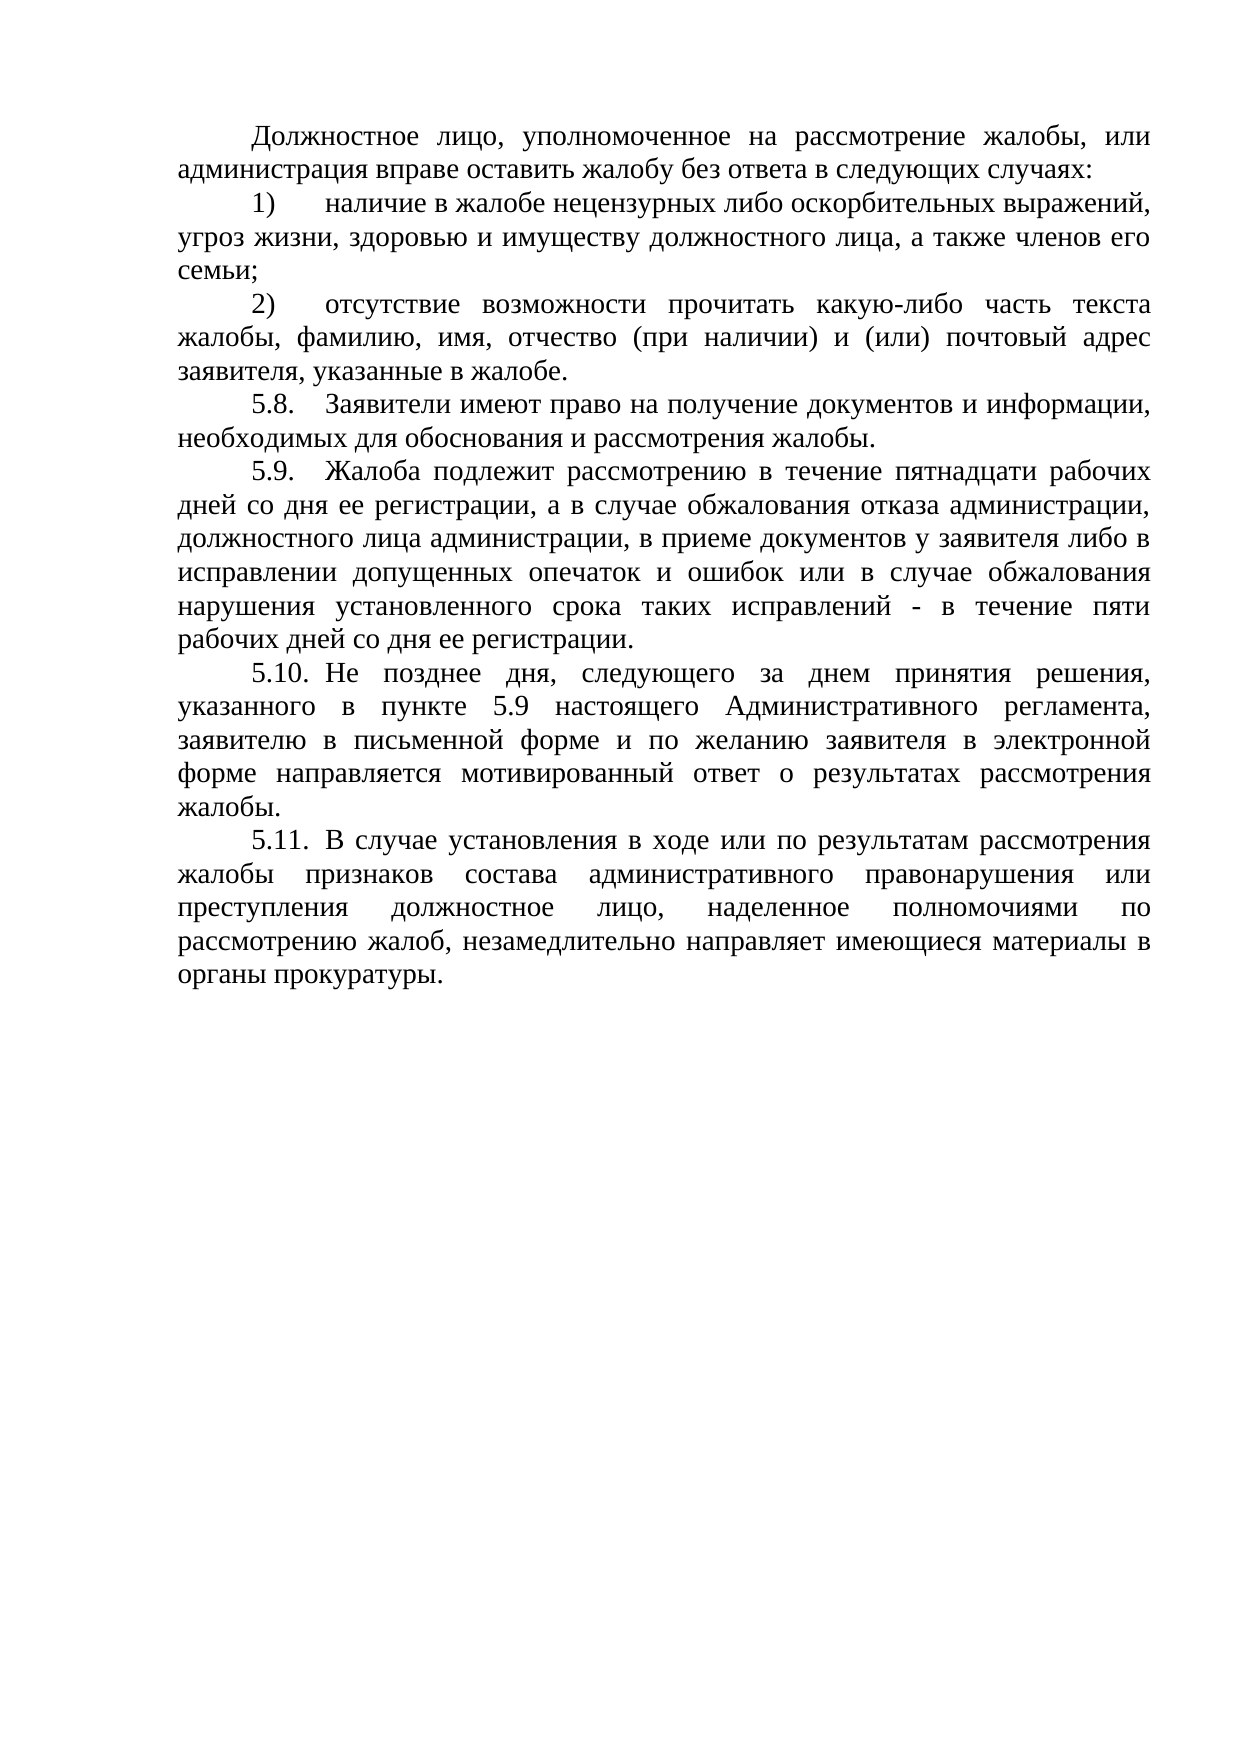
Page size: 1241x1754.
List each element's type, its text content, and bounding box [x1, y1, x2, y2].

list отсутствие возможности прочитать какую-либо часть текста жалобы, фамилию, имя, отчество (при наличии) и (или) почтовый адрес заявителя, указанные в жалобе. [177, 286, 1152, 386]
list Заявители имеют право на получение документов и информации, необходимых для обоснования и рассмотрения жалобы. [177, 386, 1152, 453]
list В случае установления в ходе или по результатам рассмотрения жалобы признаков состава административного правонарушения или преступления должностное лицо, наделенное полномочиями по рассмотрению жалоб, незамедлительно направляет имеющиеся материалы в органы прокуратуры. [177, 822, 1152, 990]
list Не позднее дня, следующего за днем принятия решения, указанного в пункте 5.9 настоящего Административного регламента, заявителю в письменной форме и по желанию заявителя в электронной форме направляется мотивированный ответ о результатах рассмотрения жалобы. [177, 655, 1152, 822]
list наличие в жалобе нецензурных либо оскорбительных выражений, угроз жизни, здоровью и имуществу должностного лица, а также членов его семьи; [177, 185, 1152, 286]
list Жалоба подлежит рассмотрению в течение пятнадцати рабочих дней со дня ее регистрации, а в случае обжалования отказа администрации, должностного лица администрации, в приеме документов у заявителя либо в исправлении допущенных опечаток и ошибок или в случае обжалования нарушения установленного срока таких исправлений - в течение пяти рабочих дней со дня ее регистрации. [177, 453, 1152, 655]
text Должностное лицо, уполномоченное на рассмотрение жалобы, или администрация вправе оставить жалобу без ответа в следующих случаях: [177, 118, 1152, 185]
